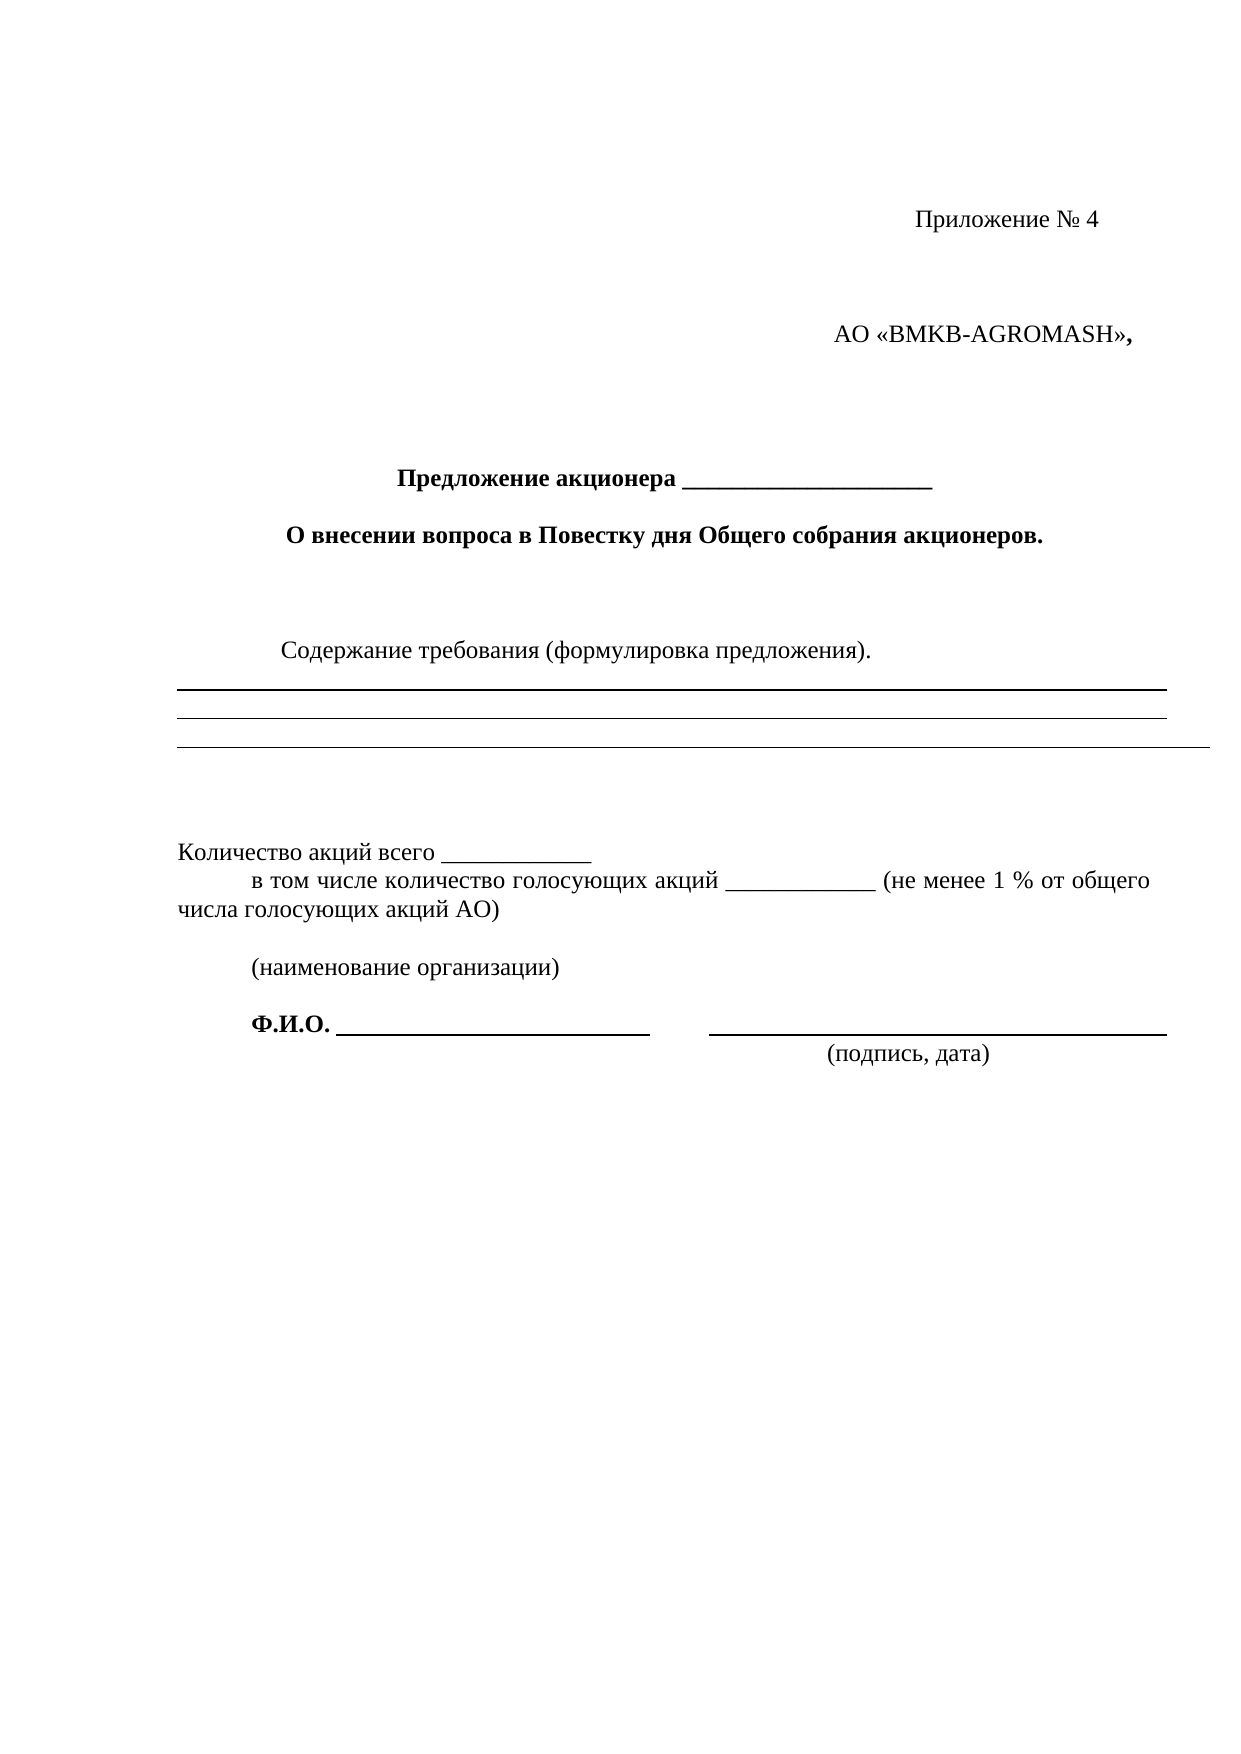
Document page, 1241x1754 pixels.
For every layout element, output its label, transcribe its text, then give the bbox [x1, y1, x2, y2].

text Предложение акционера ____________________ [177, 463, 1152, 492]
text АО «BMKB-AGROMASH», [177, 319, 1152, 348]
text Содержание требования (формулировка предложения). [177, 636, 1152, 664]
text в том числе количество голосующих акций ____________ (не менее 1 % от общего числа голосующих акций АО) [177, 866, 1152, 923]
text Приложение № 4 [177, 204, 1152, 233]
text О внесении вопроса в Повестку дня Общего собрания акционеров. [177, 521, 1152, 549]
text Ф.И.О. [177, 1009, 1152, 1038]
text Количество акций всего ____________ [177, 837, 1152, 866]
text (подпись, дата) [177, 1038, 1152, 1067]
text (наименование организации) [177, 952, 1152, 981]
